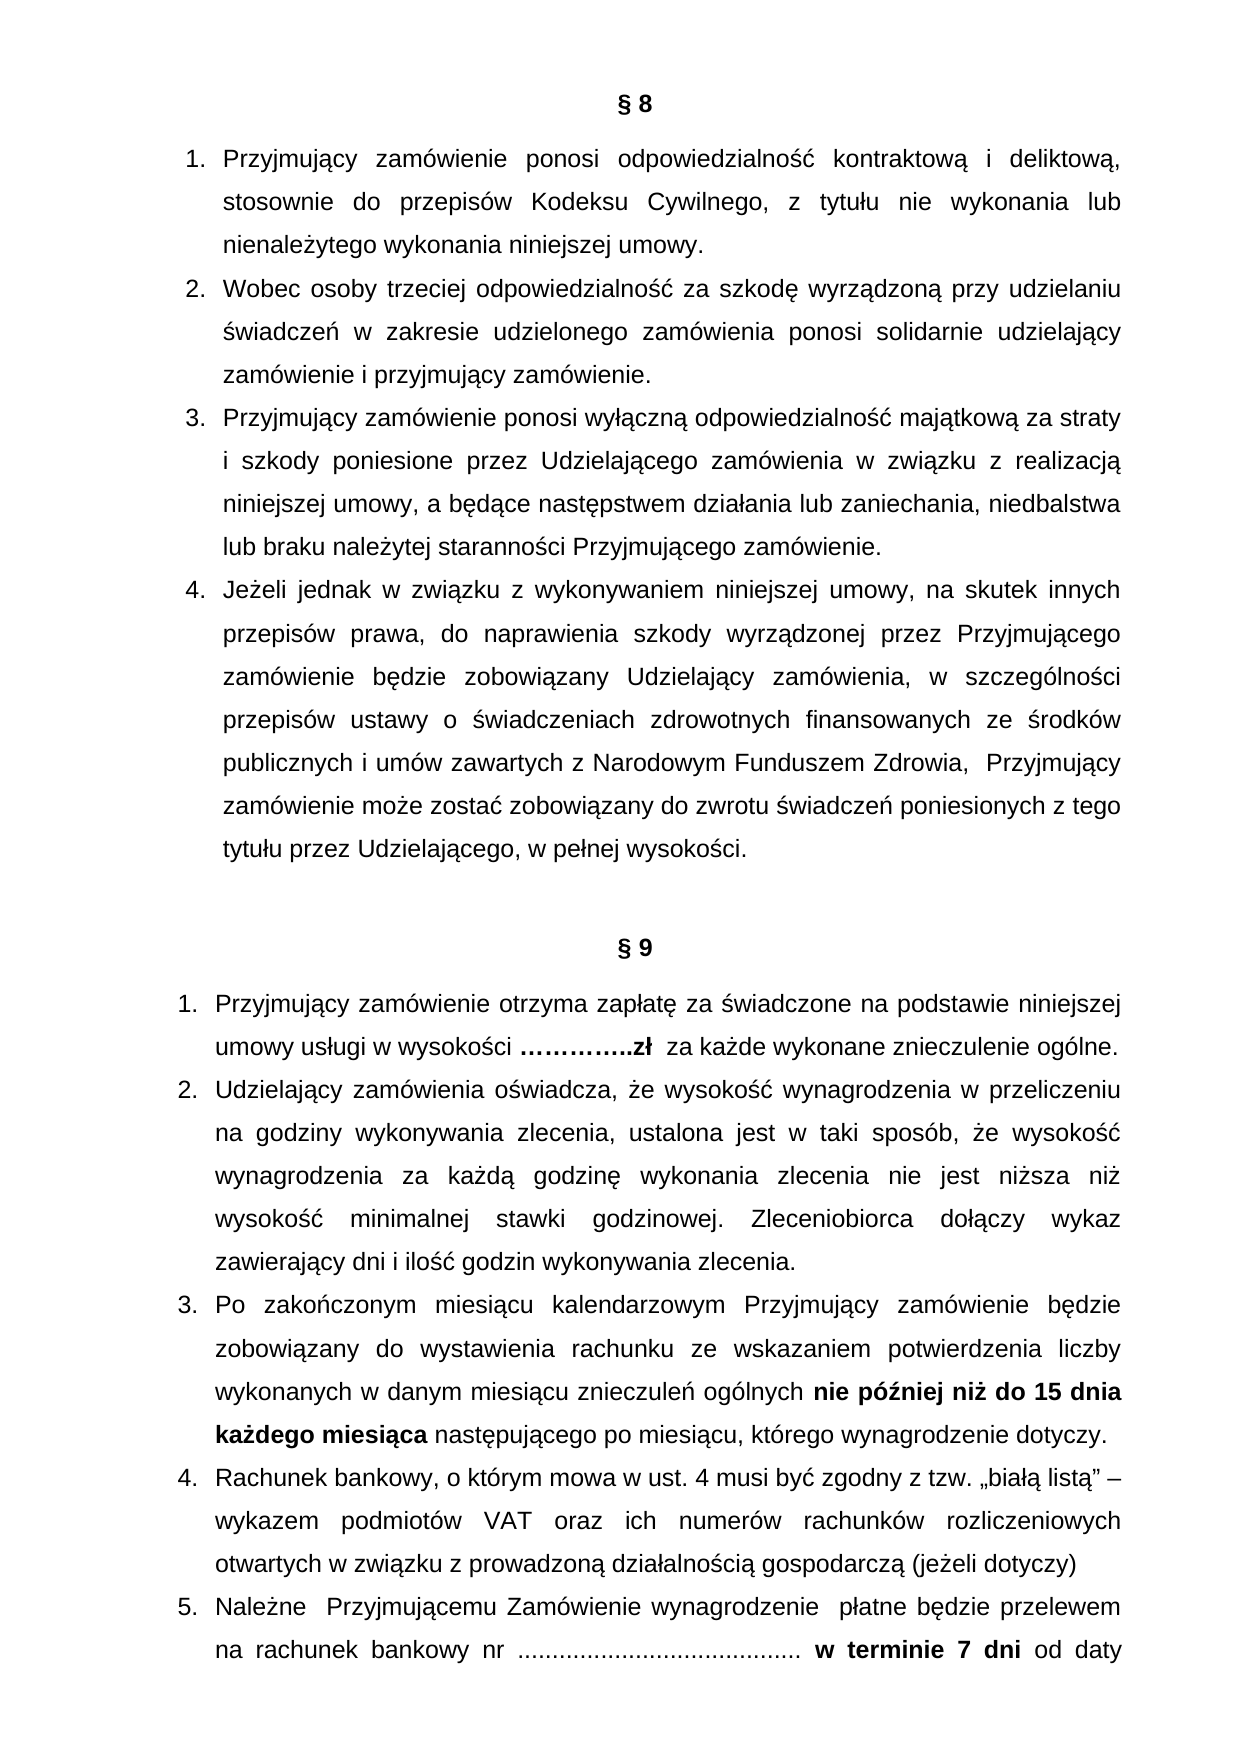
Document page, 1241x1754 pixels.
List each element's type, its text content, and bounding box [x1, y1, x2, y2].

list Przyjmujący zamówienie ponosi wyłączną odpowiedzialność majątkową za straty i szkody poniesione przez Udzielającego zamówienia w związku z realizacją niniejszej umowy, a będące następstwem działania lub zaniechania, niedbalstwa lub braku należytej staranności Przyjmującego zamówienie. [185, 403, 1122, 561]
list Przyjmujący zamówienie ponosi odpowiedzialność kontraktową i deliktową, stosownie do przepisów Kodeksu Cywilnego, z tytułu nie wykonania lub nienależytego wykonania niniejszej umowy. [185, 144, 1122, 259]
list Udzielający zamówienia oświadcza, że wysokość wynagrodzenia w przeliczeniu na godziny wykonywania zlecenia, ustalona jest w taki sposób, że wysokość wynagrodzenia za każdą godzinę wykonania zlecenia nie jest niższa niż wysokość minimalnej stawki godzinowej. Zleceniobiorca dołączy wykaz zawierający dni i ilość godzin wykonywania zlecenia. [177, 1075, 1122, 1276]
list Rachunek bankowy, o którym mowa w ust. 4 musi być zgodny z tzw. „białą listą” – wykazem podmiotów VAT oraz ich numerów rachunków rozliczeniowych otwartych w związku z prowadzoną działalnością gospodarczą (jeżeli dotyczy) [177, 1463, 1122, 1578]
text 8 [148, 89, 1122, 117]
list Po zakończonym miesiącu kalendarzowym Przyjmujący zamówienie będzie zobowiązany do wystawienia rachunku ze wskazaniem potwierdzenia liczby wykonanych w danym miesiącu znieczuleń ogólnych nie później niż do 15 dnia każdego miesiąca następującego po miesiącu, którego wynagrodzenie dotyczy. [177, 1291, 1122, 1449]
list Przyjmujący zamówienie otrzyma zapłatę za świadczone na podstawie niniejszej umowy usługi w wysokości …………..zł za każde wykonane znieczulenie ogólne. [177, 989, 1122, 1061]
list Jeżeli jednak w związku z wykonywaniem niniejszej umowy, na skutek innych przepisów prawa, do naprawienia szkody wyrządzonej przez Przyjmującego zamówienie będzie zobowiązany Udzielający zamówienia, w szczególności przepisów ustawy o świadczeniach zdrowotnych finansowanych ze środków publicznych i umów zawartych z Narodowym Funduszem Zdrowia, Przyjmujący zamówienie może zostać zobowiązany do zwrotu świadczeń poniesionych z tego tytułu przez Udzielającego, w pełnej wysokości. [185, 576, 1122, 863]
text § 9 [148, 933, 1122, 962]
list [177, 1592, 1122, 1664]
list Wobec osoby trzeciej odpowiedzialność za szkodę wyrządzoną przy udzielaniu świadczeń w zakresie udzielonego zamówienia ponosi solidarnie udzielający zamówienie i przyjmujący zamówienie. [185, 274, 1122, 389]
